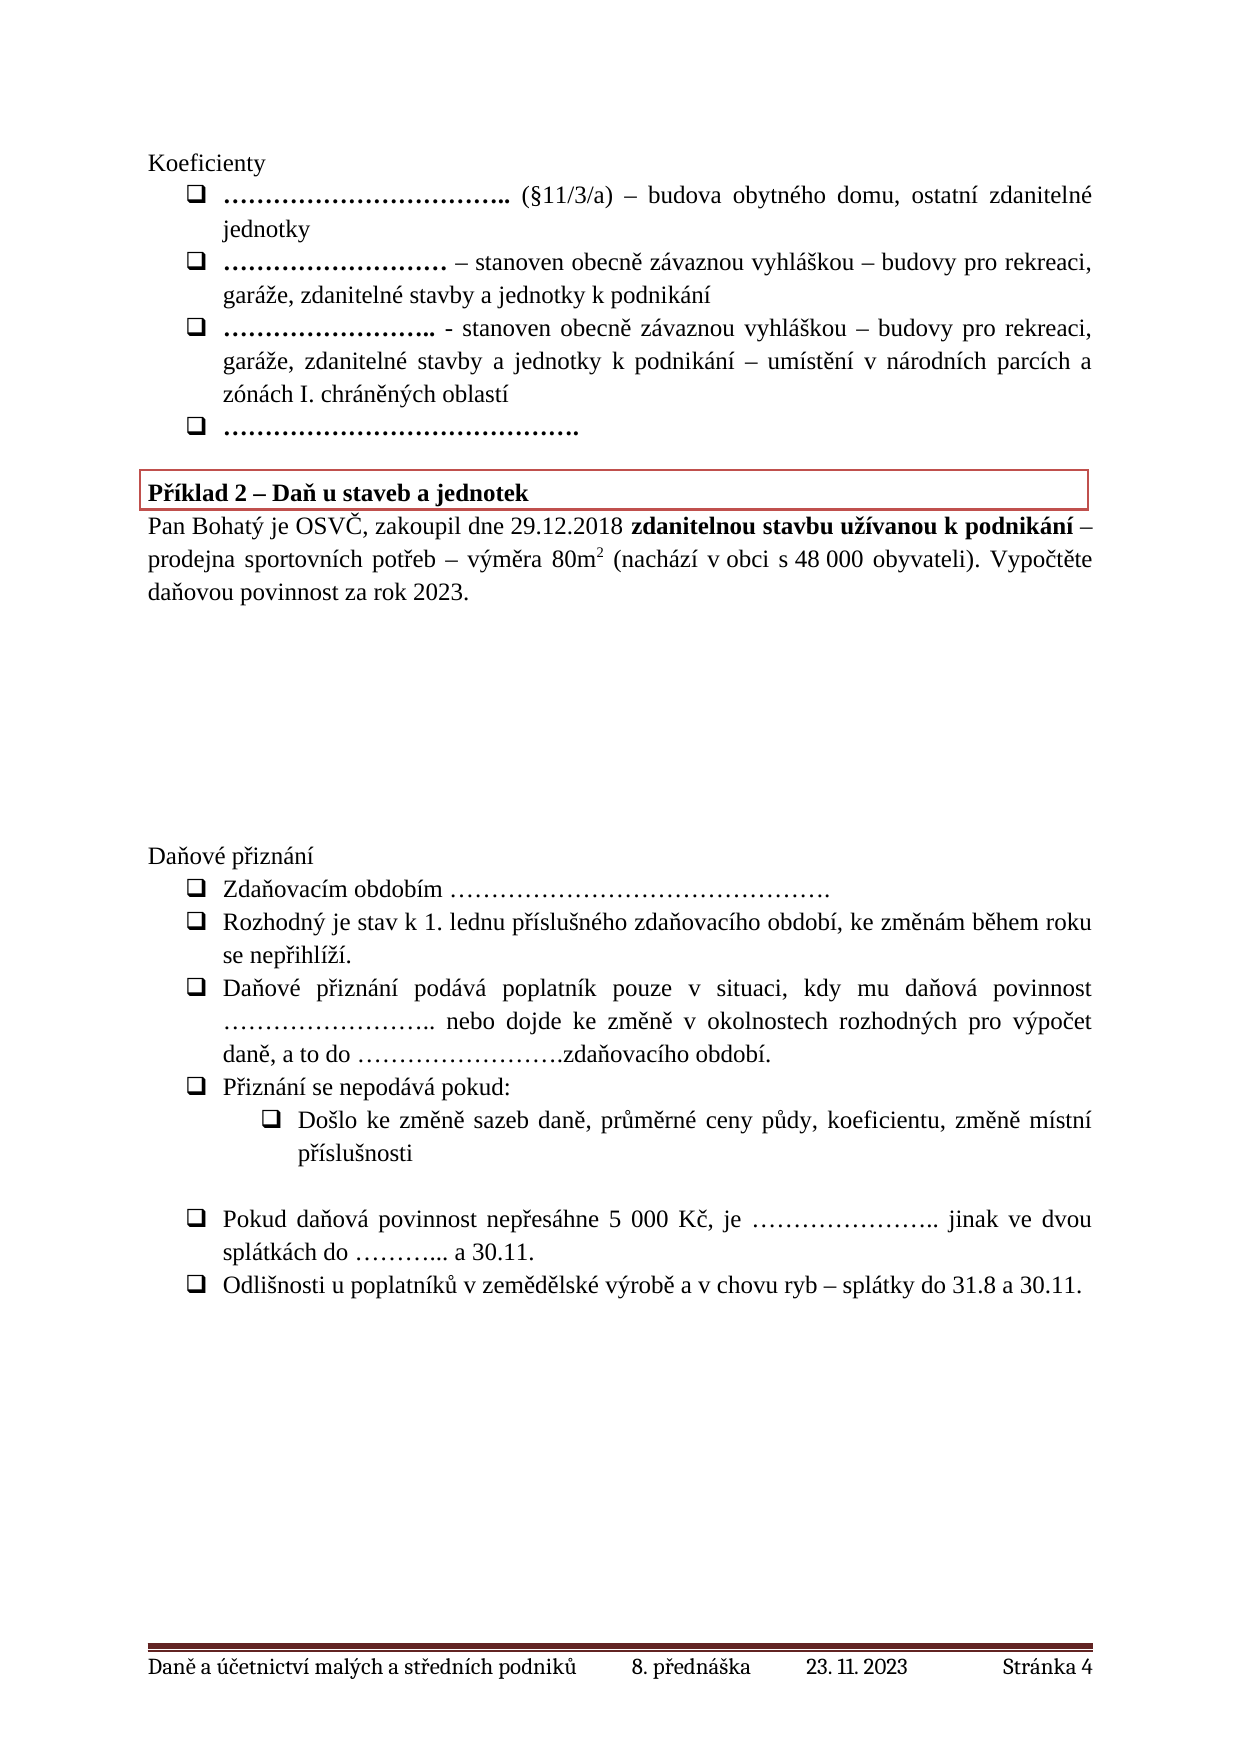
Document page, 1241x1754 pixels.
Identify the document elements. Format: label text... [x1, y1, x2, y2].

list Zdaňovacím obdobím ………………………………………. [185, 874, 1093, 903]
list …………………………….. (§11/3/a) – budova obytného domu, ostatní zdanitelné jednotky [185, 181, 1093, 242]
list Daňové přiznání podává poplatník pouze v situaci, kdy mu daňová povinnost …………………….. nebo dojde ke změně v okolnostech rozhodných pro výpočet daně, a to do …………………….zdaňovacího období. [185, 973, 1093, 1068]
text Pan Bohatý je OSVČ, zakoupil dne 29.12.2018 zdanitelnou stavbu užívanou k podnikání – prodejna sportovních potřeb – výměra 80m2 (nachází v obci s 48 000 obyvateli). Vypočtěte daňovou povinnost za rok 2023. [148, 511, 1093, 606]
list ……………………………………. [185, 412, 1093, 441]
list Pokud daňová povinnost nepřesáhne 5 000 Kč, je ………………….. jinak ve dvou splátkách do ………... a 30.11. [185, 1204, 1093, 1266]
text Příklad 2 – Daň u staveb a jednotek [148, 478, 1087, 507]
list Došlo ke změně sazeb daně, průměrné ceny půdy, koeficientu, změně místní příslušnosti [260, 1105, 1093, 1167]
list ……………………… – stanoven obecně závaznou vyhláškou – budovy pro rekreaci, garáže, zdanitelné stavby a jednotky k podnikání [185, 247, 1093, 308]
list …………………….. - stanoven obecně závaznou vyhláškou – budovy pro rekreaci, garáže, zdanitelné stavby a jednotky k podnikání – umístění v národních parcích a zónách I. chráněných oblastí [185, 313, 1093, 407]
list Odlišnosti u poplatníků v zemědělské výrobě a v chovu ryb – splátky do 31.8 a 30.11. [185, 1270, 1093, 1299]
text Koeficienty [148, 148, 1093, 176]
list Přiznání se nepodává pokud: [185, 1072, 1093, 1101]
text Daňové přiznání [148, 841, 1093, 870]
list Rozhodný je stav k 1. lednu příslušného zdaňovacího období, ke změnám během roku se nepřihlíží. [185, 907, 1093, 969]
